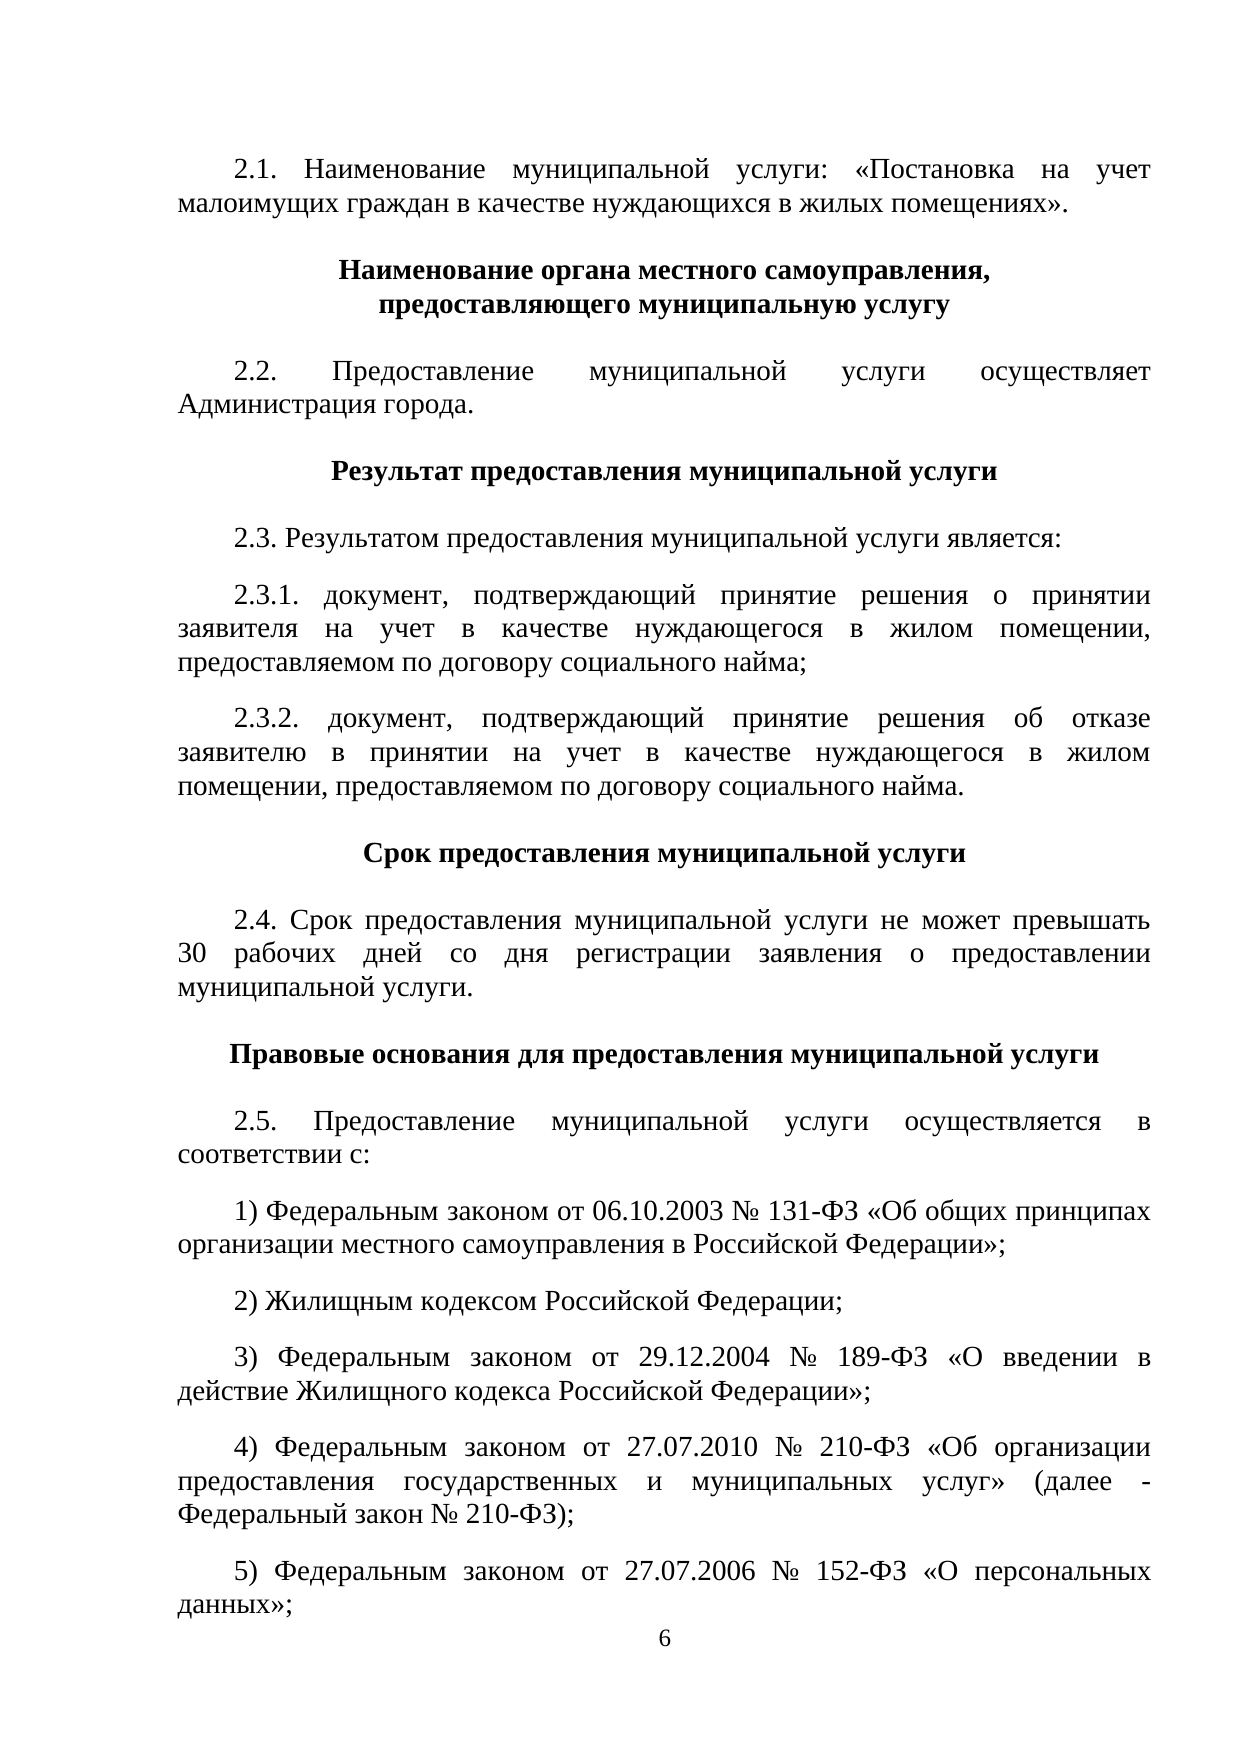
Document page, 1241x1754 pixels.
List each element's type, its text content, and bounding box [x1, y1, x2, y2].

text 5) Федеральным законом от 27.07.2006 № 152-ФЗ «О персональных данных»; [177, 1553, 1152, 1620]
text 2.4. Срок предоставления муниципальной услуги не может превышать 30 рабочих дней со дня регистрации заявления о предоставлении муниципальной услуги. [177, 902, 1152, 1002]
text 4) Федеральным законом от 27.07.2010 № 210-ФЗ «Об организации предоставления государственных и муниципальных услуг» (далее - Федеральный закон № 210-ФЗ); [177, 1429, 1152, 1530]
title Срок предоставления муниципальной услуги [177, 835, 1152, 868]
title предоставляющего муниципальную услугу [177, 286, 1152, 319]
text 2.1. Наименование муниципальной услуги: «Постановка на учет малоимущих граждан в качестве нуждающихся в жилых помещениях». [177, 152, 1152, 219]
text 2.3.2. документ, подтверждающий принятие решения об отказе заявителю в принятии на учет в качестве нуждающегося в жилом помещении, предоставляемом по договору социального найма. [177, 701, 1152, 801]
title Наименование органа местного самоуправления, [177, 252, 1152, 286]
text 2.5. Предоставление муниципальной услуги осуществляется в соответствии с: [177, 1103, 1152, 1170]
title Результат предоставления муниципальной услуги [177, 453, 1152, 487]
text 2.3. Результатом предоставления муниципальной услуги является: [177, 521, 1152, 554]
title Правовые основания для предоставления муниципальной услуги [177, 1036, 1152, 1069]
text 2.2. Предоставление муниципальной услуги осуществляет Администрация города. [177, 353, 1152, 420]
text 2) Жилищным кодексом Российской Федерации; [177, 1283, 1152, 1317]
text 3) Федеральным законом от 29.12.2004 № 189-ФЗ «О введении в действие Жилищного кодекса Российской Федерации»; [177, 1339, 1152, 1407]
text 1) Федеральным законом от 06.10.2003 № 131-ФЗ «Об общих принципах организации местного самоуправления в Российской Федерации»; [177, 1193, 1152, 1260]
text 2.3.1. документ, подтверждающий принятие решения о принятии заявителя на учет в качестве нуждающегося в жилом помещении, предоставляемом по договору социального найма; [177, 577, 1152, 678]
